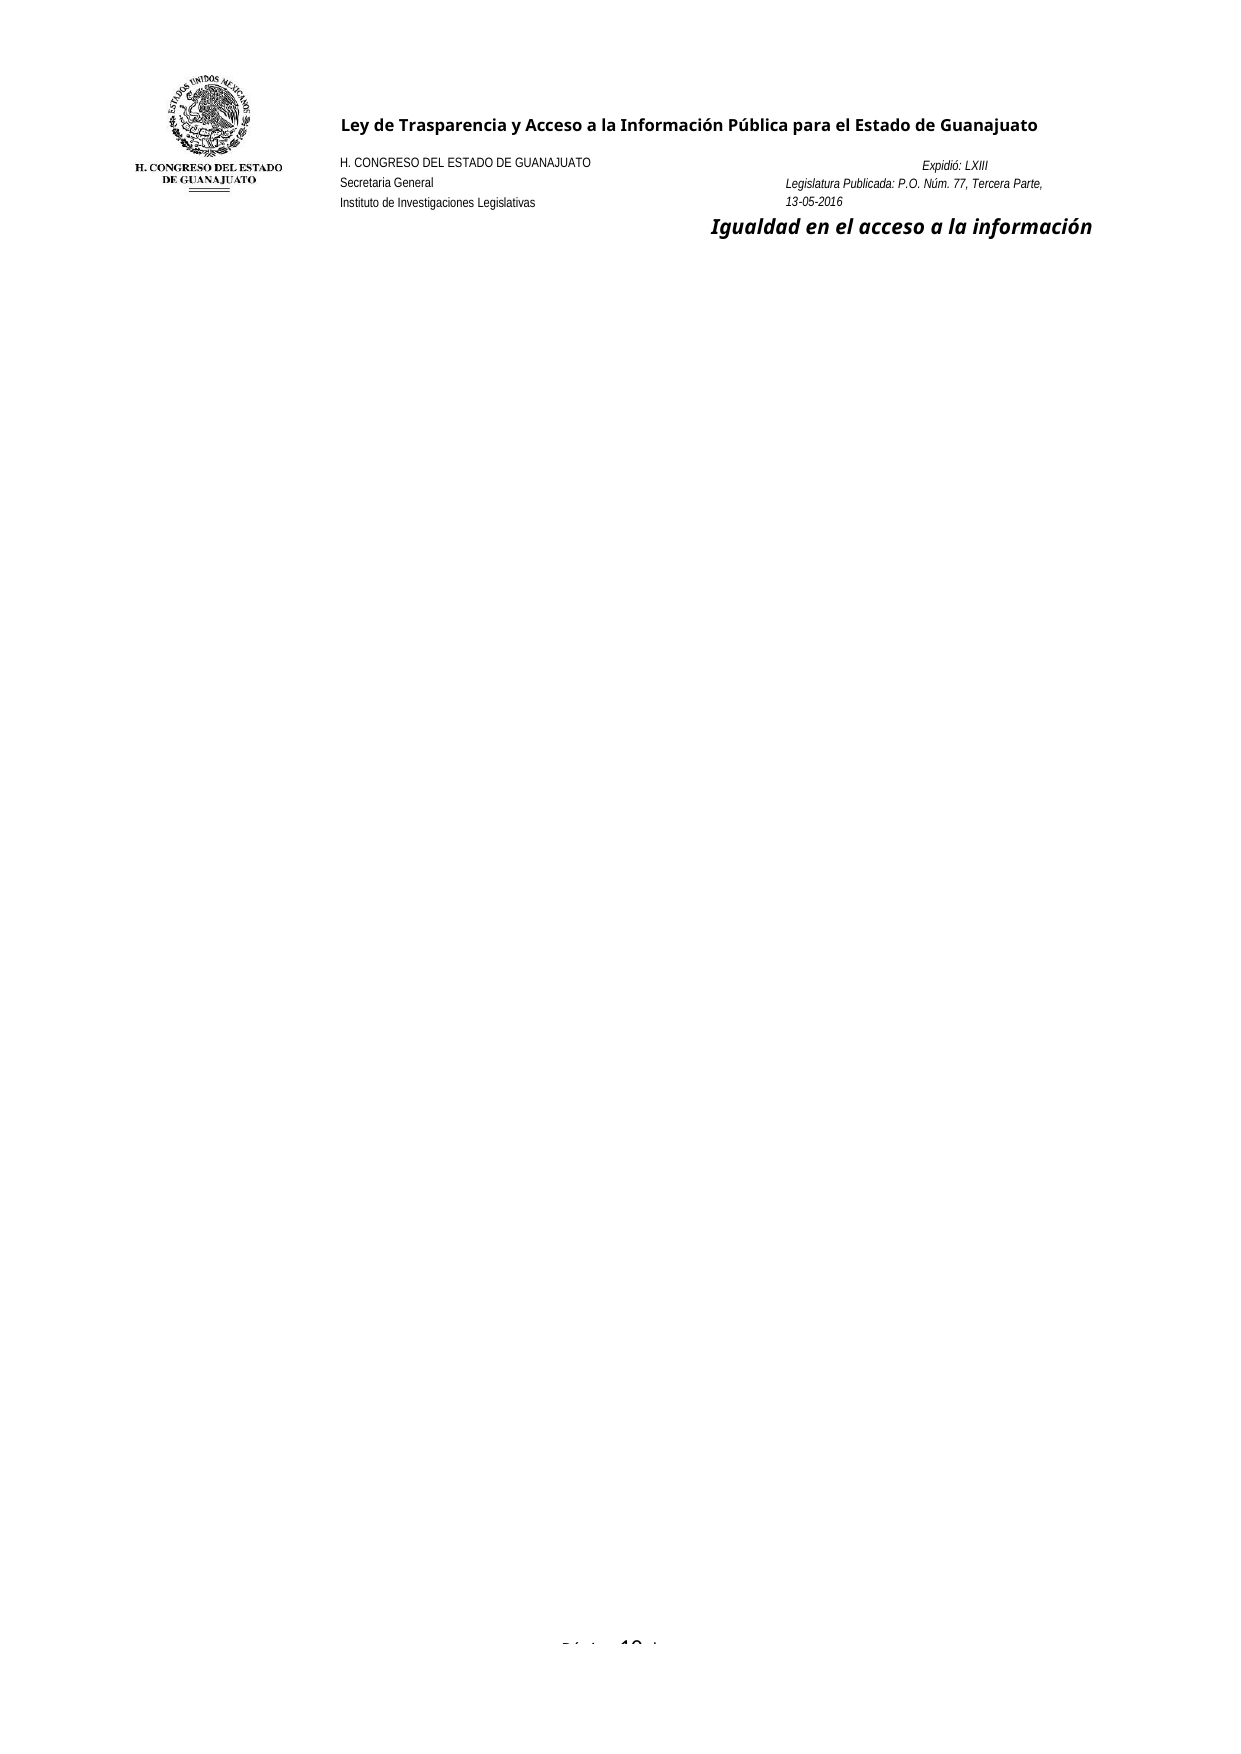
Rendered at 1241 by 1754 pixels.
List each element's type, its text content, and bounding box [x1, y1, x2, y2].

subtitle Igualdad en el acceso a la información [125, 212, 1092, 241]
picture [135, 75, 282, 198]
